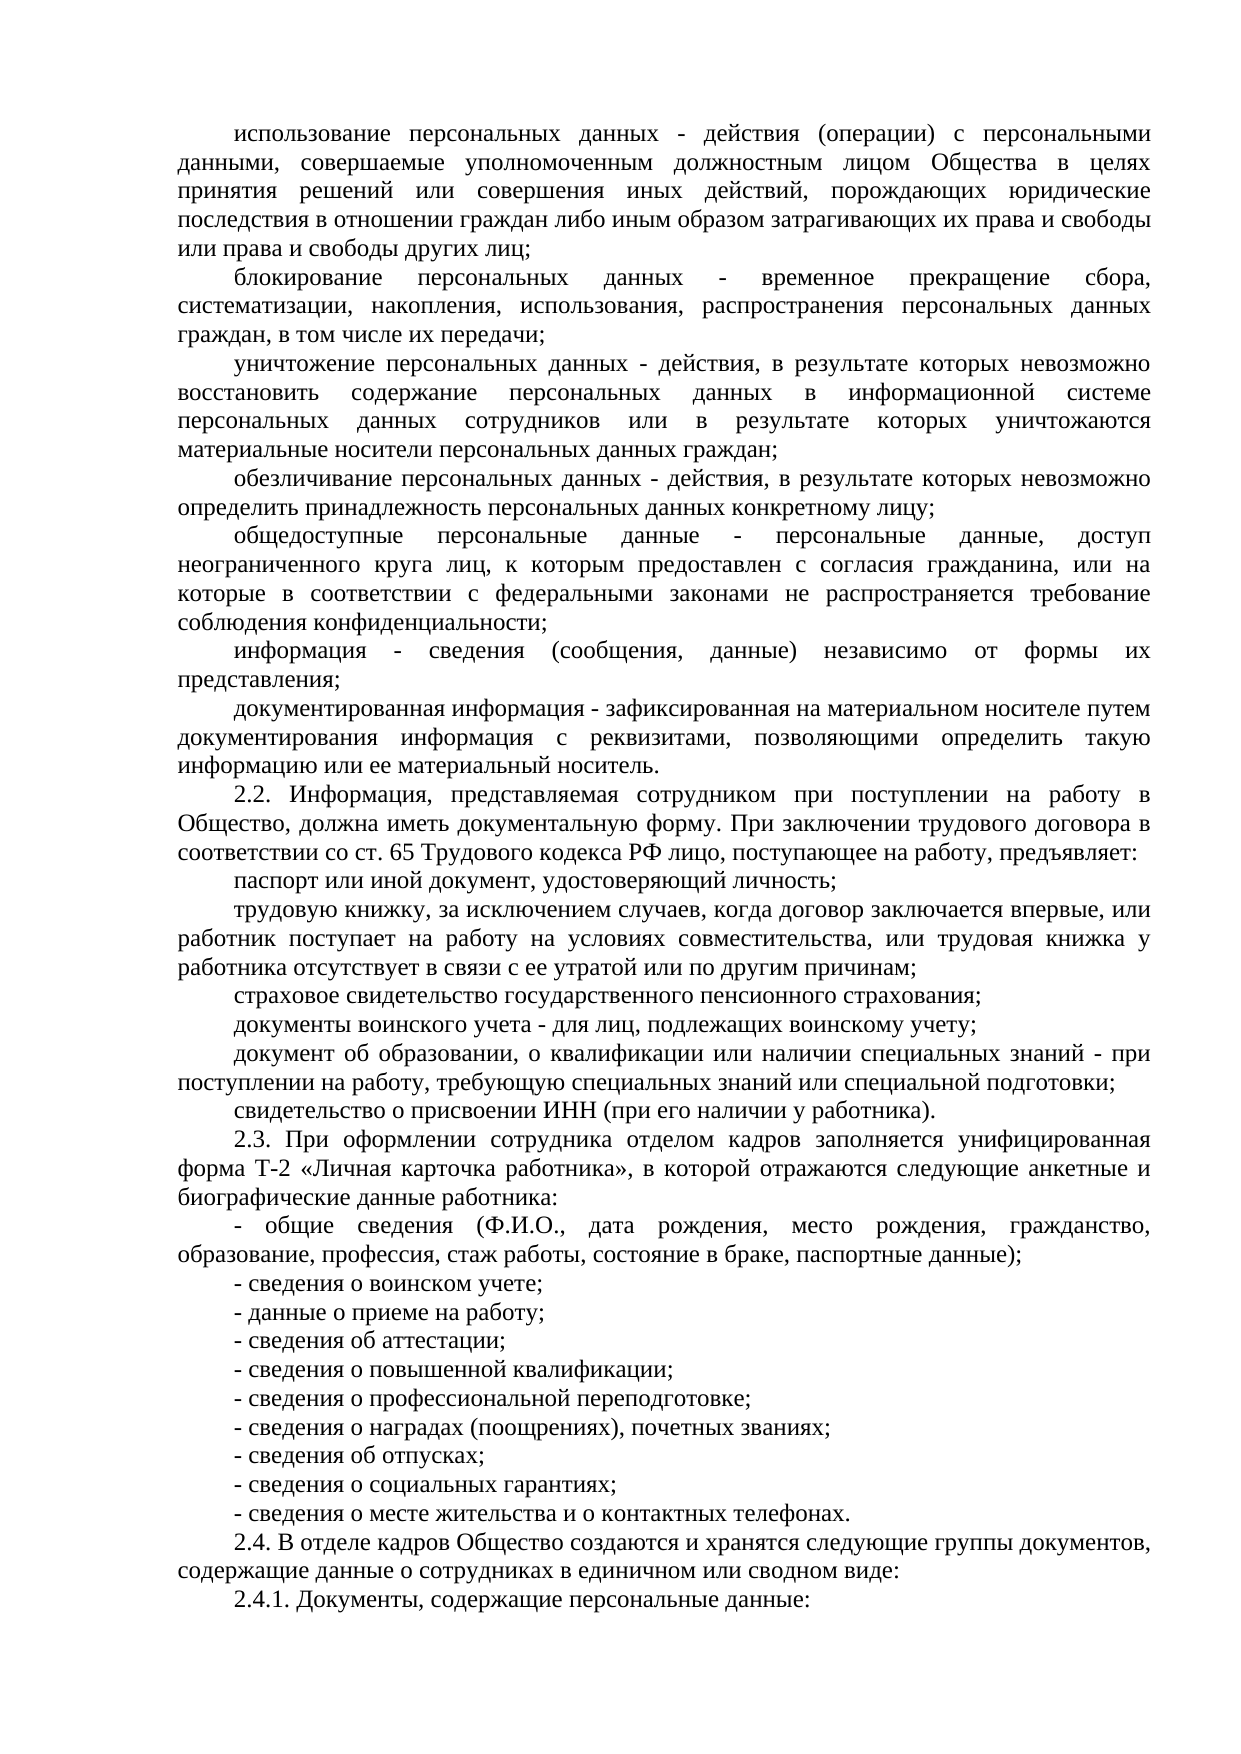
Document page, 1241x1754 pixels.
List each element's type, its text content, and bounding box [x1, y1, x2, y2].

text уничтожение персональных данных - действия, в результате которых невозможно восстановить содержание персональных данных в информационной системе персональных данных сотрудников или в результате которых уничтожаются материальные носители персональных данных граждан; [177, 348, 1152, 463]
text использование персональных данных - действия (операции) с персональными данными, совершаемые уполномоченным должностным лицом Общества в целях принятия решений или совершения иных действий, порождающих юридические последствия в отношении граждан либо иным образом затрагивающих их права и свободы или права и свободы других лиц; [177, 118, 1152, 262]
text документы воинского учета - для лиц, подлежащих воинскому учету; [177, 1009, 1152, 1038]
text документированная информация - зафиксированная на материальном носителе путем документирования информация с реквизитами, позволяющими определить такую информацию или ее материальный носитель. [177, 693, 1152, 779]
text 2.2. Информация, представляемая сотрудником при поступлении на работу в Общество, должна иметь документальную форму. При заключении трудового договора в соответствии со ст. 65 Трудового кодекса РФ лицо, поступающее на работу, предъявляет: [177, 779, 1152, 866]
text трудовую книжку, за исключением случаев, когда договор заключается впервые, или работник поступает на работу на условиях совместительства, или трудовая книжка у работника отсутствует в связи с ее утратой или по другим причинам; [177, 894, 1152, 981]
text - сведения о воинском учете; [177, 1268, 1152, 1297]
text информация - сведения (сообщения, данные) независимо от формы их представления; [177, 636, 1152, 693]
text - сведения о месте жительства и о контактных телефонах. [177, 1498, 1152, 1527]
text - данные о приеме на работу; [177, 1297, 1152, 1326]
text общедоступные персональные данные - персональные данные, доступ неограниченного круга лиц, к которым предоставлен с согласия гражданина, или на которые в соответствии с федеральными законами не распространяется требование соблюдения конфиденциальности; [177, 521, 1152, 636]
text - сведения о профессиональной переподготовке; [177, 1383, 1152, 1412]
text документ об образовании, о квалификации или наличии специальных знаний - при поступлении на работу, требующую специальных знаний или специальной подготовки; [177, 1038, 1152, 1096]
text паспорт или иной документ, удостоверяющий личность; [177, 866, 1152, 894]
text - общие сведения (Ф.И.О., дата рождения, место рождения, гражданство, образование, профессия, стаж работы, состояние в браке, паспортные данные); [177, 1211, 1152, 1268]
text - сведения о наградах (поощрениях), почетных званиях; [177, 1412, 1152, 1441]
text страховое свидетельство государственного пенсионного страхования; [177, 981, 1152, 1009]
text свидетельство о присвоении ИНН (при его наличии у работника). [177, 1096, 1152, 1124]
text 2.4.1. Документы, содержащие персональные данные: [177, 1584, 1152, 1613]
text 2.4. В отделе кадров Общество создаются и хранятся следующие группы документов, содержащие данные о сотрудниках в единичном или сводном виде: [177, 1527, 1152, 1584]
text - сведения об отпусках; [177, 1441, 1152, 1469]
text - сведения об аттестации; [177, 1326, 1152, 1354]
text - сведения о повышенной квалификации; [177, 1354, 1152, 1383]
text - сведения о социальных гарантиях; [177, 1469, 1152, 1498]
text блокирование персональных данных - временное прекращение сбора, систематизации, накопления, использования, распространения персональных данных граждан, в том числе их передачи; [177, 262, 1152, 348]
text обезличивание персональных данных - действия, в результате которых невозможно определить принадлежность персональных данных конкретному лицу; [177, 463, 1152, 521]
text 2.3. При оформлении сотрудника отделом кадров заполняется унифицированная форма Т-2 «Личная карточка работника», в которой отражаются следующие анкетные и биографические данные работника: [177, 1124, 1152, 1211]
